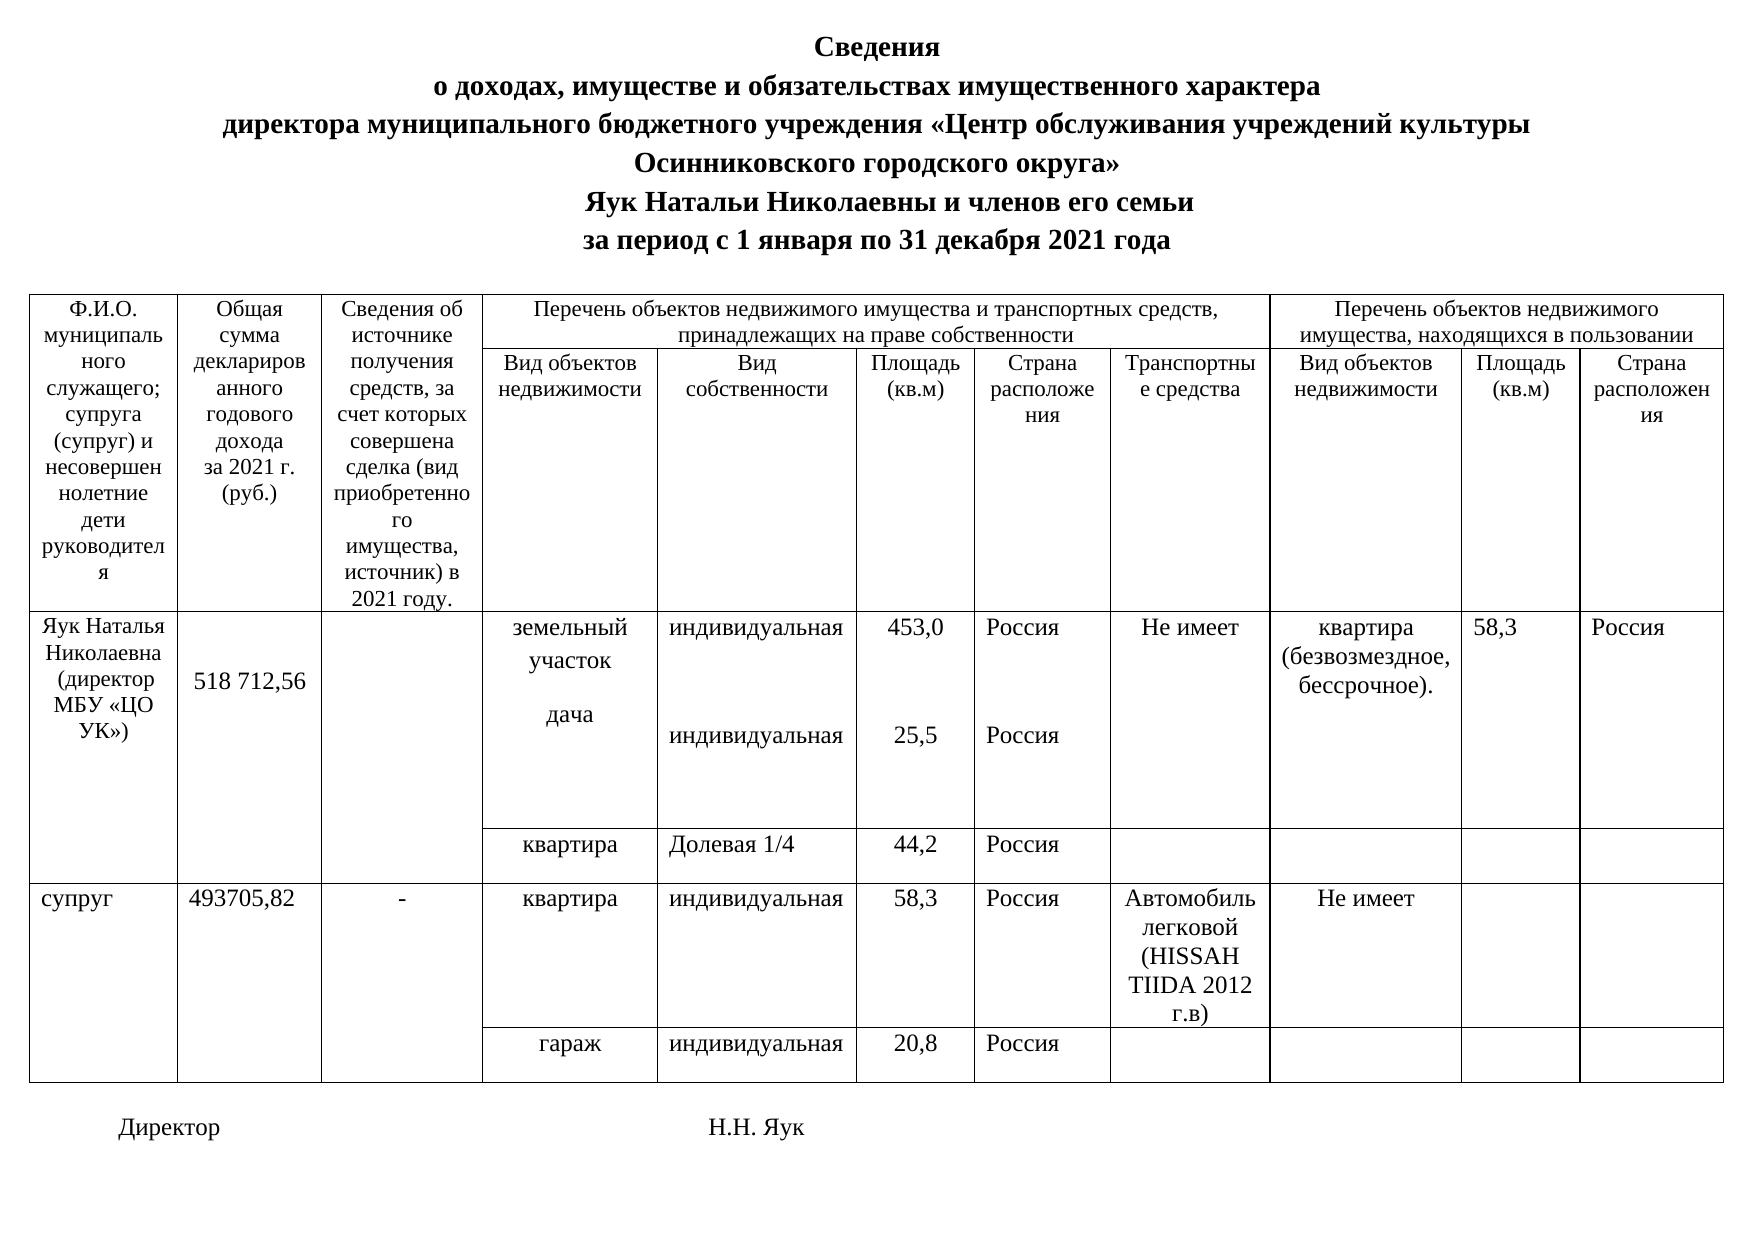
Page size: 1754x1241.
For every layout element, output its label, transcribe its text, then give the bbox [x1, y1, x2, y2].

table_cell Россия [975, 1028, 1110, 1082]
text Директор Н.Н. Яук [118, 1112, 1636, 1140]
table_cell квартира [483, 884, 657, 1027]
text Яук Натальи Николаевны и членов его семьи [118, 184, 1636, 217]
table_cell Страна расположения [1581, 349, 1723, 611]
table_cell Вид собственности [658, 349, 856, 611]
text о доходах, имуществе и обязательствах имущественного характера [118, 68, 1636, 102]
table_cell [1111, 829, 1269, 882]
table_cell 20,8 [857, 1028, 974, 1082]
table_header Сведения об источнике получения средств, за счет которых совершена сделка (вид приобретенного имущества, источник) в 2021 году. [322, 295, 482, 611]
table_cell индивидуальная [658, 884, 856, 1027]
table_cell Транспортные средства [1111, 349, 1269, 611]
table_cell Яук Наталья Николаевна (директор МБУ «ЦО УК») [30, 612, 177, 882]
table_cell Россия Россия [975, 612, 1110, 828]
table_cell [322, 612, 482, 882]
table_cell квартира (безвозмездное, бессрочное). [1271, 612, 1461, 828]
table_cell индивидуальная индивидуальная [658, 612, 856, 828]
table_cell индивидуальная [658, 1028, 856, 1082]
table_header Перечень объектов недвижимого имущества, находящихся в пользовании [1271, 295, 1723, 348]
table_cell 58,3 [857, 884, 974, 1027]
table_cell [1462, 829, 1579, 882]
table_cell Россия [975, 829, 1110, 882]
text за период с 1 января по 31 декабря 2021 года [118, 222, 1636, 256]
table_cell гараж [483, 1028, 657, 1082]
table_cell 493705,82 [178, 884, 321, 1082]
table_header Общая сумма декларированного годового дохода за 2021 г. (руб.) [178, 295, 321, 611]
table_cell Вид объектов недвижимости [483, 349, 657, 611]
text Cведения [118, 29, 1636, 63]
table_cell [1581, 884, 1723, 1027]
table_cell 453,0 25,5 [857, 612, 974, 828]
table_cell Россия [975, 884, 1110, 1027]
table_cell 518 712,56 [178, 612, 321, 882]
text директора муниципального бюджетного учреждения «Центр обслуживания учреждений культуры Осинниковского городского округа» [118, 107, 1636, 179]
table_cell Автомобиль легковой (HISSAH TIIDA 2012 г.в) [1111, 884, 1269, 1027]
table_cell - [322, 884, 482, 1082]
table_cell [1271, 1028, 1461, 1082]
table_cell Не имеет [1271, 884, 1461, 1027]
table_cell [1462, 884, 1579, 1027]
table_cell супруг [30, 884, 177, 1082]
table_cell Долевая 1/4 [658, 829, 856, 882]
table_cell квартира [483, 829, 657, 882]
table_cell Вид объектов недвижимости [1271, 349, 1461, 611]
table_cell 44,2 [857, 829, 974, 882]
table_cell Страна расположения [975, 349, 1110, 611]
table_cell земельный участок дача [483, 612, 657, 828]
table_header Перечень объектов недвижимого имущества и транспортных средств, принадлежащих на праве собственности [483, 295, 1269, 348]
table_cell [1111, 1028, 1269, 1082]
table_cell 58,3 [1462, 612, 1579, 828]
table_header Ф.И.О. муниципального служащего; супруга (супруг) и несовершеннолетние дети руководителя [30, 295, 177, 611]
table_cell [1462, 1028, 1579, 1082]
table_cell Россия [1581, 612, 1723, 828]
table_cell [1581, 829, 1723, 882]
table_cell [1581, 1028, 1723, 1082]
table_cell [1271, 829, 1461, 882]
table_cell Не имеет [1111, 612, 1269, 828]
table_cell Площадь (кв.м) [857, 349, 974, 611]
table_cell Площадь (кв.м) [1462, 349, 1579, 611]
